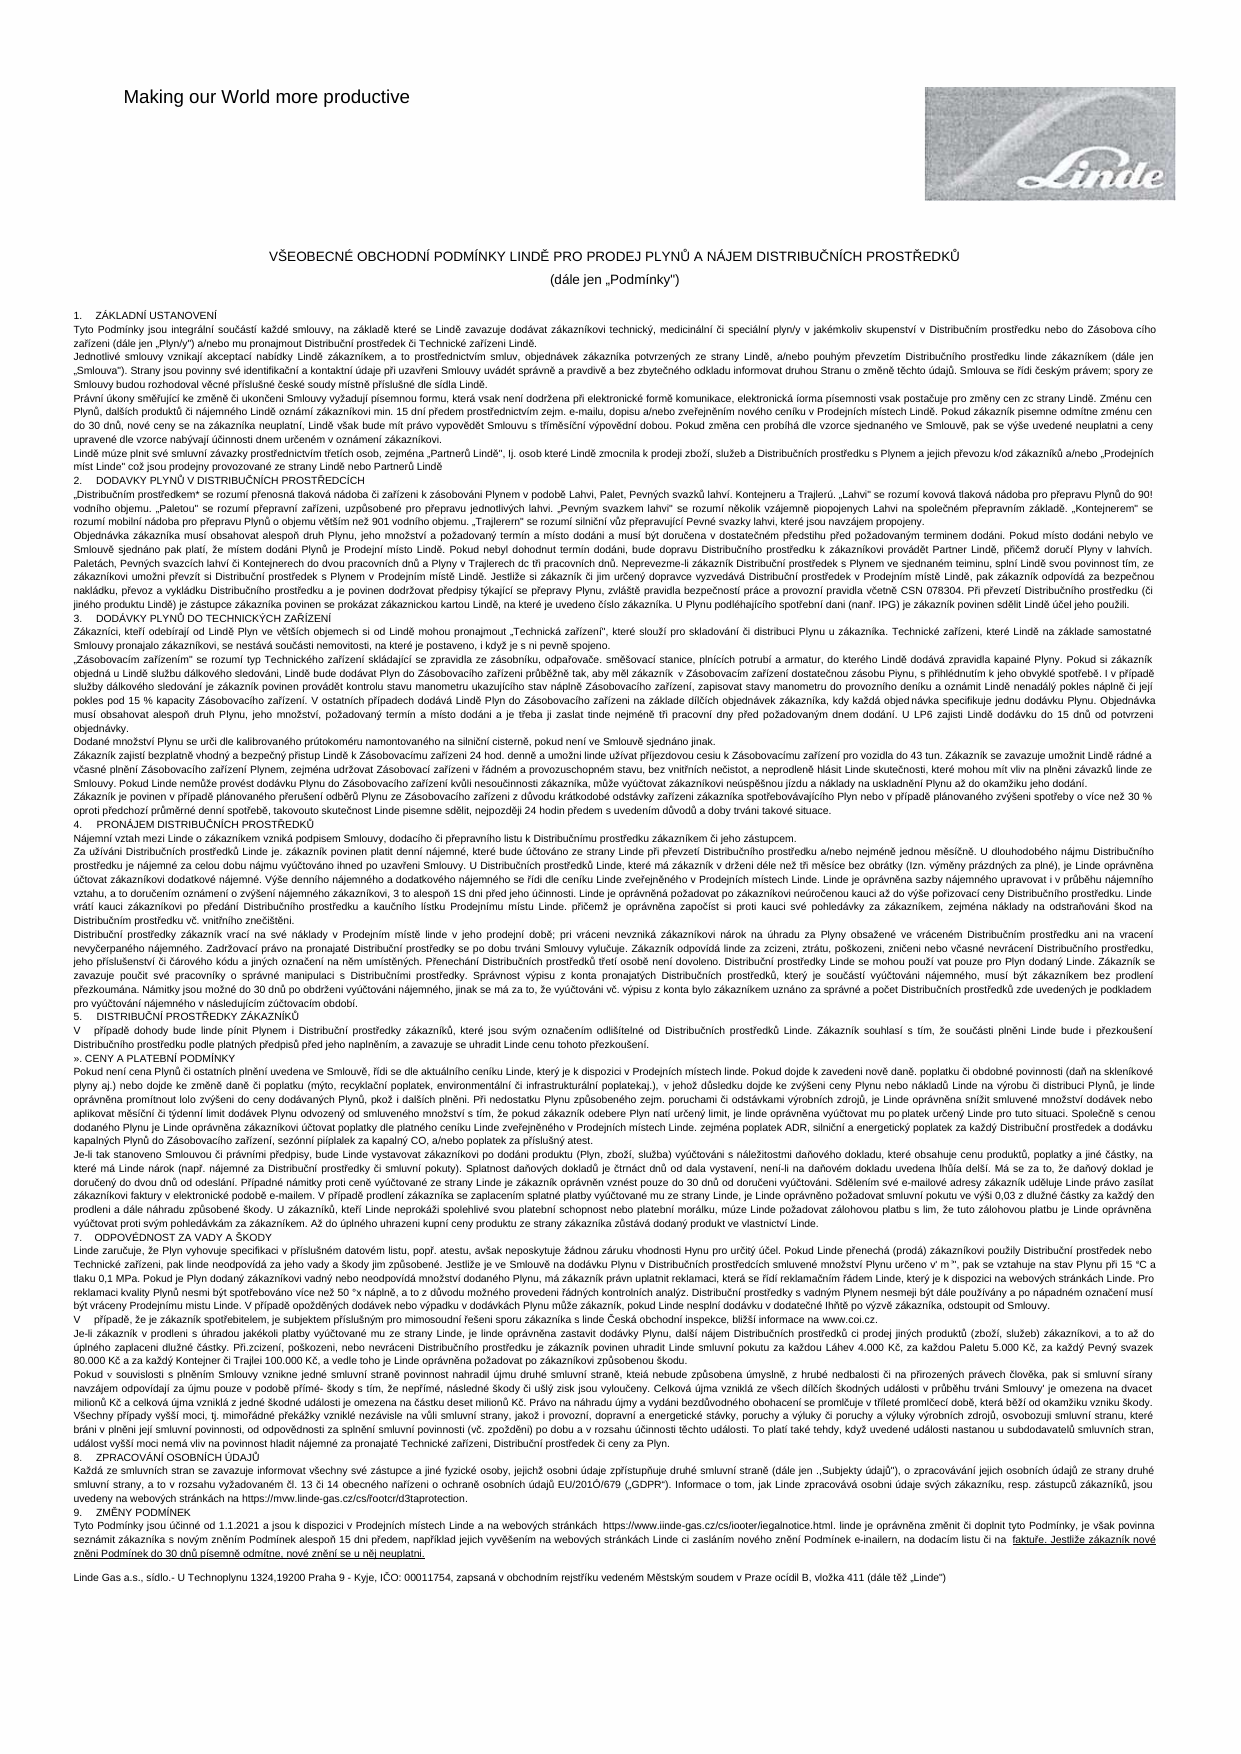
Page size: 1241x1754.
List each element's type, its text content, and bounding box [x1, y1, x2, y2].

text Tyto Podmínky jsou integrální součástí každé smlouvy, na základě které se Lindě zavazuje dodávat zákazníkovi technický, medicinální či speciální plyn/y v jakémkoliv skupenství v Distribučním prostředku nebo do Zásobovacího zařízeni (dále jen „Plyn/y") a/nebo mu pronajmout Distribuční prostředek či Technické zařízeni Lindě. [73, 323, 1156, 349]
text Distribuční prostředky zákazník vrací na své náklady v Prodejním místě linde v jeho prodejní době; pri vráceni nevzniká zákazníkovi nárok na úhradu za Plyny obsažené ve vráceném Distribučním prostředku ani na vracení nevyčerpaného nájemného. Zadržovací právo na pronajaté Distribuční prostředky se po dobu trváni Smlouvy vylučuje. Zákazník odpovídá linde za zcizeni, ztrátu, poškozeni, zničeni nebo včasné nevrácení Distribučního prostředku, jeho příslušenství či čárového kódu a jiných označení na něm umístěných. Přenechání Distribučních prostředků třetí osobě není dovoleno. Distribuční prostředky Linde se mohou používat pouze pro Plyn dodaný Linde. Zákazník se zavazuje poučit své pracovníky o správné manipulaci s Distribučními prostředky. Správnost výpisu z konta pronajatých Distribučních prostředků, který je součástí vyúčtováni nájemného, musí být zákazníkem bez prodlení přezkoumána. Námitky jsou možné do 30 dnů po obdrženi vyúčtováni nájemného, jinak se má za to, že vyúčtováni vč. výpisu z konta bylo zákazníkem uznáno za správné a počet Distribučních prostředků zde uvedených je podkladem pro vyúčtování nájemného v následujícím zúčtovacím období. [73, 928, 1156, 1009]
text Pokud v souvislosti s plněním Smlouvy vznikne jedné smluvní straně povinnost nahradil újmu druhé smluvní straně, kteiá nebude způsobena úmyslně, z hrubé nedbalosti či na přirozených právech člověka, pak si smluvní sírany navzájem odpovídají za újmu pouze v podobě přímé- škody s tím, že nepřímé, následné škody či ušlý zisk jsou vyloučeny. Celková újma vzniklá ze všech dílčích škodných události v průběhu trváni Smlouvy' je omezena na dvacet milionů Kč a celková újma vzniklá z jedné škodné události je omezena na částku deset milionů Kč. Právo na náhradu újmy a vydáni bezdůvodného obohacení se promlčuje v tříleté promlčecí době, která běží od okamžiku vzniku škody. [73, 1369, 1156, 1408]
text Objednávka zákazníka musí obsahovat alespoň druh Plynu, jeho množství a požadovaný termín a místo dodáni a musí být doručena v dostatečném předstihu před požadovaným terminem dodáni. Pokud místo dodáni nebylo ve Smlouvě sjednáno pak platí, že místem dodáni Plynů je Prodejní místo Lindě. Pokud nebyl dohodnut termín dodáni, bude dopravu Distribučního prostředku k zákazníkovi provádět Partner Lindě, přičemž doručí Plyny v lahvích. Paletách, Pevných svazcích lahví či Kontejnerech do dvou pracovních dnů a Plyny v Trajlerech dc tři pracovních dnů. Neprevezme-li zákazník Distribuční prostředek s Plynem ve sjednaném teiminu, splní Lindě svou povinnost tím, ze zákazníkovi umožni převzít si Distribuční prostředek s Plynem v Prodejním místě Lindě. Jestliže si zákazník či jim určený dopravce vyzvedává Distribuční prostředek v Prodejním místě Lindě, pak zákazník odpovídá za bezpečnou nakládku, převoz a vykládku Distribučního prostředku a je povinen dodržovat předpisy týkající se přepravy Plynu, zvláště pravidla bezpečností práce a provozní pravidla včetně CSN 078304. Při převzetí Distribučního prostředku (či jiného produktu Lindě) je zástupce zákazníka povinen se prokázat zákaznickou kartou Lindě, na které je uvedeno číslo zákazníka. U Plynu podléhajícího spotřební dani (nanř. IPG) je zákazník povinen sdělit Lindě účel jeho použili. [73, 530, 1156, 610]
text Je-li zákazník v prodleni s úhradou jakékoli platby vyúčtované mu ze strany Linde, je linde oprávněna zastavit dodávky Plynu, další nájem Distribučních prostředků ci prodej jiných produktů (zboží, služeb) zákazníkovi, a to až do úplného zaplaceni dlužné částky. Při.zcizení, poškozeni, nebo nevráceni Distribučního prostředku je zákazník povinen uhradit Linde smluvní pokutu za každou Láhev 4.000 Kč, za každou Paletu 5.000 Kč, za každý Pevný svazek 80.000 Kč a za každý Kontejner či Trajlei 100.000 Kč, a vedle toho je Linde oprávněna požadovat po zákazníkovi způsobenou škodu. [73, 1327, 1156, 1367]
picture [924, 87, 1176, 201]
text Všechny případy vyšší moci, tj. mimořádné překážky vzniklé nezávisle na vůli smluvní strany, jakož i provozní, dopravní a energetické stávky, poruchy a výluky či poruchy a výluky výrobních zdrojů, osvobozuji smluvní stranu, které bráni v plněni její smluvní povinnosti, od odpovědnosti za splnění smluvní povinnosti (vč. zpožděni) po dobu a v rozsahu účinnosti těchto události. To platí také tehdy, když uvedené události nastanou u subdodavatelů smluvních stran, událost vyšší moci nemá vliv na povinnost hladit nájemné za pronajaté Technické zařízeni, Distribuční prostředek či ceny za Plyn. [73, 1410, 1156, 1449]
text Tyto Podmínky jsou účinné od 1.1.2021 a jsou k dispozici v Prodejních místech Linde a na webových stránkách https://www.iinde-gas.cz/cs/iooter/iegalnotice.html. linde je oprávněna změnit či doplnit tyto Podmínky, je však povinna seznámit zákazníka s novým zněním Podmínek alespoň 15 dni předem, například jejich vyvěšením na webových stránkách Linde ci zasláním nového znění Podmínek e-inailern, na dodacím listu či na faktuře. Jestliže zákazník nové zněni Podmínek do 30 dnů písemně odmítne, nové znění se u něj neuplatni. [73, 1520, 1156, 1559]
text Zákazníci, kteří odebírají od Lindě Plyn ve větších objemech si od Lindě mohou pronajmout „Technická zařízení", které slouží pro skladování či distribuci Plynu u zákazníka. Technické zařízeni, které Lindě na základe samostatné Smlouvy pronajalo zákazníkovi, se nestává součásti nemovitosti, na které je postaveno, i když je s ni pevně spojeno. [73, 626, 1156, 652]
text „Zásobovacím zařízením" se rozumí typ Technického zařízení skládající se zpravidla ze zásobníku, odpařovače. směšovací stanice, plnících potrubí a armatur, do kterého Lindě dodává zpravidla kapainé Plyny. Pokud si zákazník objedná u Lindě službu dálkového sledováni, Lindě bude dodávat Plyn do Zásobovacího zařízeni průběžně tak, aby měl zákazník v Zásobovacím zařízení dostatečnou zásobu Piynu, s přihlédnutím k jeho obvyklé spotřebě. I v případě služby dálkového sledování je zákazník povinen provádět kontrolu stavu manometru ukazujícího stav náplně Zásobovacího zařízení, zapisovat stavy manometru do provozního deníku a oznámit Lindě nenadálý pokles náplně či její pokles pod 15 % kapacity Zásobovacího zařízení. V ostatních případech dodává Lindě Plyn do Zásobovacího zařízeni na základe dílčích objednávek zákazníka, kdy každá objednávka specifikuje jednu dodávku Plynu. Objednávka musí obsahovat alespoň druh Plynu, jeho množství, požadovaný termín a místo dodáni a je třeba ji zaslat tinde nejméně tři pracovní dny před požadovaným dnem dodání. U LP6 zajisti Lindě dodávku do 15 dnů od potvrzeni objednávky. [73, 653, 1156, 734]
text Zákazník je povinen v případě plánovaného přerušení odběrů Plynu ze Zásobovacího zařízeni z důvodu krátkodobé odstávky zařízeni zákazníka spotřebovávajícího Plyn nebo v případě plánovaného zvýšeni spotřeby o více než 30 % oproti předchozí průměrné denní spotřebě, takovouto skutečnost Linde pisemne sdělit, nejpozději 24 hodin předem s uvedením důvodů a doby trváni takové situace. [73, 791, 1156, 817]
text Každá ze smluvních stran se zavazuje informovat všechny své zástupce a jiné fyzické osoby, jejichž osobni údaje zpřístupňuje druhé smluvní straně (dále jen .,Subjekty údajů"), o zpracovávání jejich osobních údajů ze strany druhé smluvní strany, a to v rozsahu vyžadovaném čl. 13 či 14 obecného nařízeni o ochraně osobních údajů EU/201Ó/679 („GDPR“). Informace o tom, jak Linde zpracovává osobni údaje svých zákazníku, resp. zástupců zákazníků, jsou uvedeny na webových stránkách na https://mvw.linde-gas.cz/cs/řootcr/d3taprotection. [73, 1465, 1156, 1504]
text Lindě múze plnit své smluvní závazky prostřednictvím třetích osob, zejména „Partnerů Lindě", Ij. osob které Lindě zmocnila k prodeji zboží, služeb a Distribučních prostředku s Plynem a jejich převozu k/od zákazníků a/nebo „Prodejních míst Linde" což jsou prodejny provozované ze strany Lindě nebo Partnerů Lindě [73, 447, 1156, 473]
text Je-li tak stanoveno Smlouvou či právními předpisy, bude Linde vystavovat zákazníkovi po dodáni produktu (Plyn, zboží, služba) vyúčtováni s náležitostmi daňového dokladu, které obsahuje cenu produktů, poplatky a jiné částky, na které má Linde nárok (např. nájemné za Distribuční prostředky či smluvní pokuty). Splatnost daňových dokladů je čtrnáct dnů od dala vystavení, není-li na daňovém dokladu uvedena lhůía delší. Má se za to, že daňový doklad je doručený do dvou dnů od odeslání. Případné námitky proti ceně vyúčtované ze strany Linde je zákazník oprávněn vznést pouze do 30 dnů od doručeni vyúčtováni. Sdělením své e-mailové adresy zákazník uděluje Linde právo zasílat zákazníkovi faktury v elektronické podobě e-mailem. V případě prodlení zákazníka se zaplacením splatné platby vyúčtované mu ze strany Linde, je Linde oprávněno požadovat smluvní pokutu ve výši 0,03 z dlužné částky za každý den prodleni a dále náhradu způsobené škody. U zákazníků, kteří Linde neprokáži spolehlivé svou platební schopnost nebo platební morálku, múze Linde požadovat zálohovou platbu s lim, že tuto zálohovou platbu je Linde oprávněna vyúčtovat proti svým pohledávkám za zákazníkem. Až do úplného uhrazeni kupní ceny produktu ze strany zákazníka zůstává dodaný produkt ve vlastnictví Linde. [73, 1149, 1156, 1229]
text Jednotlivé smlouvy vznikají akceptací nabídky Lindě zákazníkem, a to prostřednictvím smluv, objednávek zákazníka potvrzených ze strany Lindě, a/nebo pouhým převzetím Distribučního prostředku linde zákazníkem (dále jen „Smlouva"). Strany jsou povinny své identifikační a kontaktní údaje při uzavřeni Smlouvy uvádét správně a pravdivě a bez zbytečného odkladu informovat druhou Stranu o změně těchto údajů. Smlouva se řídi českým právem; spory ze Smlouvy budou rozhodoval věcné příslušné české soudy místně příslušné dle sídla Lindě. [73, 351, 1156, 390]
text „Distribučním prostředkem* se rozumí přenosná tlaková nádoba či zařízeni k zásobováni Plynem v podobě Lahvi, Palet, Pevných svazků lahví. Kontejneru a Trajlerú. „Lahvi" se rozumí kovová tlaková nádoba pro přepravu Plynů do 90! vodního objemu. „Paletou" se rozumí přepravní zařízeni, uzpůsobené pro přepravu jednotlivých lahvi. „Pevným svazkem lahvi" se rozumí několik vzájemně piopojenych Lahvi na společném přepravním základě. „Kontejnerem" se rozumí mobilní nádoba pro přepravu Plynů o objemu větším než 901 vodního objemu. „Trajlerern" se rozumí silniční vůz přepravující Pevné svazky lahvi, které jsou navzájem propojeny. [73, 488, 1156, 528]
list případě dohody bude linde pínit Plynem i Distribuční prostředky zákazníků, které jsou svým označením odlišítelné od Distribučních prostředků Linde. Zákazník souhlasí s tím, že součásti plněni Linde bude i přezkoušení Distribučního prostředku podle platných předpisů před jeho naplněním, a zavazuje se uhradit Linde cenu tohoto přezkoušení. [73, 1025, 1156, 1051]
list PRONÁJEM DISTRIBUČNÍCH PROSTŘEDKŮ [73, 818, 1156, 831]
text Pokud není cena Plynů či ostatních plnění uvedena ve Smlouvě, řídi se dle aktuálního ceníku Linde, který je k dispozici v Prodejních místech linde. Pokud dojde k zavedeni nově daně. poplatku či obdobné povinnosti (daň na skleníkové plyny aj.) nebo dojde ke změně daně či poplatku (mýto, recyklační poplatek, environmentální či infrastrukturální poplatekaj.), v jehož důsledku dojde ke zvýšeni ceny Plynu nebo nákladů Linde na výrobu či distribuci Plynů, je linde oprávněna promítnout lolo zvýšeni do ceny dodávaných Plynů, pkož i dalších plněni. Při nedostatku Plynu způsobeného zejm. poruchami či odstávkami výrobních zdrojů, je Linde oprávněna snížit smluvené množství dodávek nebo aplikovat měsíční či týdenní limit dodávek Plynu odvozený od smluveného množství s tím, že pokud zákazník odebere Plyn natí určený limit, je linde oprávněna vyúčtovat mu poplatek určený Linde pro tuto situaci. Společně s cenou dodaného Plynu je Linde oprávněna zákazníkovi účtovat poplatky dle platného ceníku Linde zveřejněného v Prodejních místech Linde. zejména poplatek ADR, silniční a energetický poplatek za každý Distribuční prostředek a dodávku kapalných Plynů do Zásobovacího zařízení, sezónní piíplalek za kapalný CO, a/nebo poplatek za příslušný atest. [73, 1066, 1156, 1147]
text Zákazník zajistí bezplatně vhodný a bezpečný přistup Lindě k Zásobovacímu zařízeni 24 hod. denně a umožni linde užívat příjezdovou cesiu k Zásobovacímu zařízení pro vozidla do 43 tun. Zákazník se zavazuje umožnit Lindě rádné a včasné plnění Zásobovacího zařízení Plynem, zejména udržovat Zásobovací zařízeni v řádném a provozuschopném stavu, bez vnitřních nečistot, a neprodleně hlásit Linde skutečnosti, které mohou mít vliv na plněni závazků linde ze Smlouvy. Pokud Linde nemůže provést dodávku Plynu do Zásobovacího zařízení kvůli nesoučinnosti zákazníka, může vyúčtovat zákazníkovi neúspěšnou jízdu a náklady na uskladnění Plynu až do okamžiku jeho dodání. [73, 750, 1156, 789]
text Making our World more productive [123, 85, 1156, 107]
text Linde zaručuje, že Plyn vyhovuje specifikaci v příslušném datovém listu, popř. atestu, avšak neposkytuje žádnou záruku vhodnosti Hynu pro určitý účel. Pokud Linde přenechá (prodá) zákazníkovi použily Distribuční prostředek nebo Technické zařízeni, pak linde neodpovídá za jeho vady a škody jim způsobené. Jestliže je ve Smlouvě na dodávku Plynu v Distribučních prostředcích smluvené množství Plynu určeno v' m!", pak se vztahuje na stav Plynu při 15 eC a tlaku 0,1 MPa. Pokud je Plyn dodaný zákazníkovi vadný nebo neodpovídá množství dodaného Plynu, má zákazník právn uplatnit reklamaci, která se řídí reklamačním řádem Linde, který je k dispozici na webových stránkách Linde. Pro reklamaci kvality Plynů nesmi být spotřebováno více než 50 °x náplně, a to z důvodu možného provedeni řádných kontrolních analýz. Distribuční prostředky s vadným Plynem nesmeji být dále používány a po nápadném označení musí být vráceny Prodejnímu mistu Linde. V případě opožděných dodávek nebo výpadku v dodávkách Plynu může zákazník, pokud Linde nesplní dodávku v dodatečné Ihňtě po výzvě zákazníka, odstoupit od Smlouvy. [73, 1245, 1156, 1312]
text Právní úkony směřující ke změně či ukončeni Smlouvy vyžadují písemnou formu, která vsak není dodržena při elektronické formě komunikace, elektronická íorma písemnosti vsak postačuje pro změny cen zc strany Lindě. Zménu cen Plynů, dalších produktů či nájemného Lindě oznámí zákazníkovi min. 15 dní předem prostřednictvím zejm. e-mailu, dopisu a/nebo zveřejněním nového ceníku v Prodejních místech Lindě. Pokud zákazník pisemne odmítne zménu cen do 30 dnů, nové ceny se na zákazníka neuplatní, Lindě však bude mít právo vypovědět Smlouvu s tříměsíční výpovědní dobou. Pokud změna cen probíhá dle vzorce sjednaného ve Smlouvě, pak se výše uvedené neuplatni a ceny upravené dle vzorce nabývají účinnosti dnem určeném v oznámení zákazníkovi. [73, 392, 1156, 445]
text Za užíváni Distribučních prostředků Linde je. zákazník povinen platit denní nájemné, které bude účtováno ze strany Linde při převzetí Distribučního prostředku a/nebo nejméně jednou měsíčně. U dlouhodobého nájmu Distribučního prostředku je nájemné za celou dobu nájmu vyúčtováno ihned po uzavřeni Smlouvy. U Distribučních prostředků Linde, které má zákazník v drženi déle než tři měsíce bez obrátky (Izn. výměny prázdných za plné), je Linde oprávněna účtovat zákazníkovi dodatkové nájemné. Výše denního nájemného a dodatkového nájemného se řídi dle ceníku Linde zveřejněného v Prodejních místech Linde. Linde je oprávněna sazby nájemného upravovat i v průběhu nájemního vztahu, a to doručením oznámení o zvýšení nájemného zákazníkovi, 3 to alespoň 1S dni před jeho účinnosti. Linde je oprávněná požadovat po zákazníkovi neúročenou kauci až do výše pořizovací ceny Distribučního prostředku. Linde vrátí kauci zákazníkovi po předání Distribučního prostředku a kaučního lístku Prodejnímu místu Linde. přičemž je oprávněna započíst si proti kauci své pohledávky za zákazníkem, zejména náklady na odstraňováni škod na Distribučním prostředku vč. vnitřního znečištěni. [73, 846, 1156, 927]
text VŠEOBECNÉ OBCHODNÍ PODMÍNKY LINDĚ PRO PRODEJ PLYNŮ A NÁJEM DISTRIBUČNÍCH PROSTŘEDKŮ (dále jen „Podmínky") [73, 249, 1156, 287]
